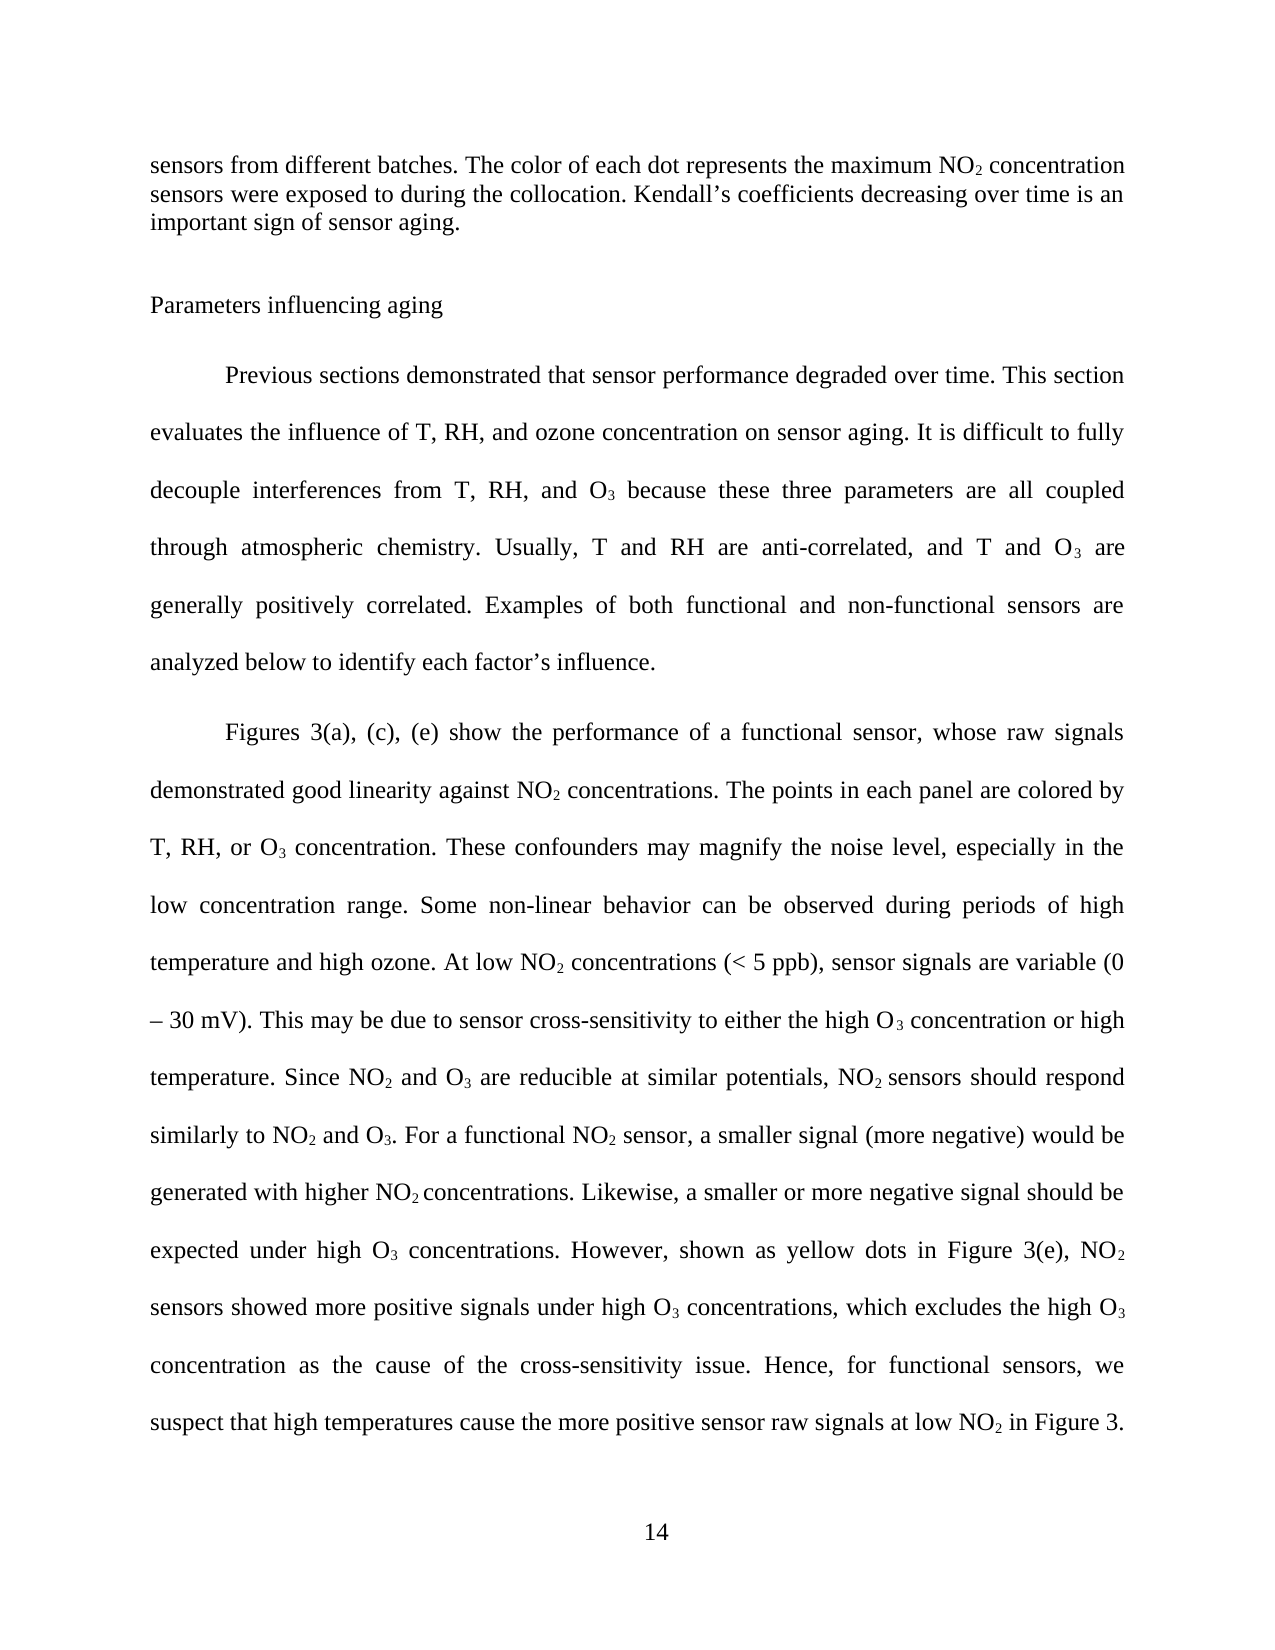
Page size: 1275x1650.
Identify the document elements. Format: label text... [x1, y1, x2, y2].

text Figures 3(a), (c), (e) show the performance of a functional sensor, whose raw signals demonstrated good linearity against NO2 concentrations. The points in each panel are colored by T, RH, or O3 concentration. These confounders may magnify the noise level, especially in the low concentration range. Some non-linear behavior can be observed during periods of high temperature and high ozone. At low NO2 concentrations (< 5 ppb), sensor signals are variable (0 – 30 mV). This may be due to sensor cross-sensitivity to either the high O3 concentration or high temperature. Since NO2 and O3 are reducible at similar potentials, NO2 sensors should respond similarly to NO2 and O3. For a functional NO2 sensor, a smaller signal (more negative) would be generated with higher NO2 concentrations. Likewise, a smaller or more negative signal should be expected under high O3 concentrations. However, shown as yellow dots in Figure 3(e), NO2 sensors showed more positive signals under high O3 concentrations, which excludes the high O3 concentration as the cause of the cross-sensitivity issue. Hence, for functional sensors, we suspect that high temperatures cause the more positive sensor raw signals at low NO2 in Figure 3. [150, 717, 1125, 1436]
text Previous sections demonstrated that sensor performance degraded over time. This section evaluates the influence of T, RH, and ozone concentration on sensor aging. It is difficult to fully decouple interferences from T, RH, and O3 because these three parameters are all coupled through atmospheric chemistry. Usually, T and RH are anti-correlated, and T and O3 are generally positively correlated. Examples of both functional and non-functional sensors are analyzed below to identify each factor’s influence. [150, 360, 1125, 676]
text Parameters influencing aging [150, 290, 1125, 319]
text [150, 150, 1125, 236]
